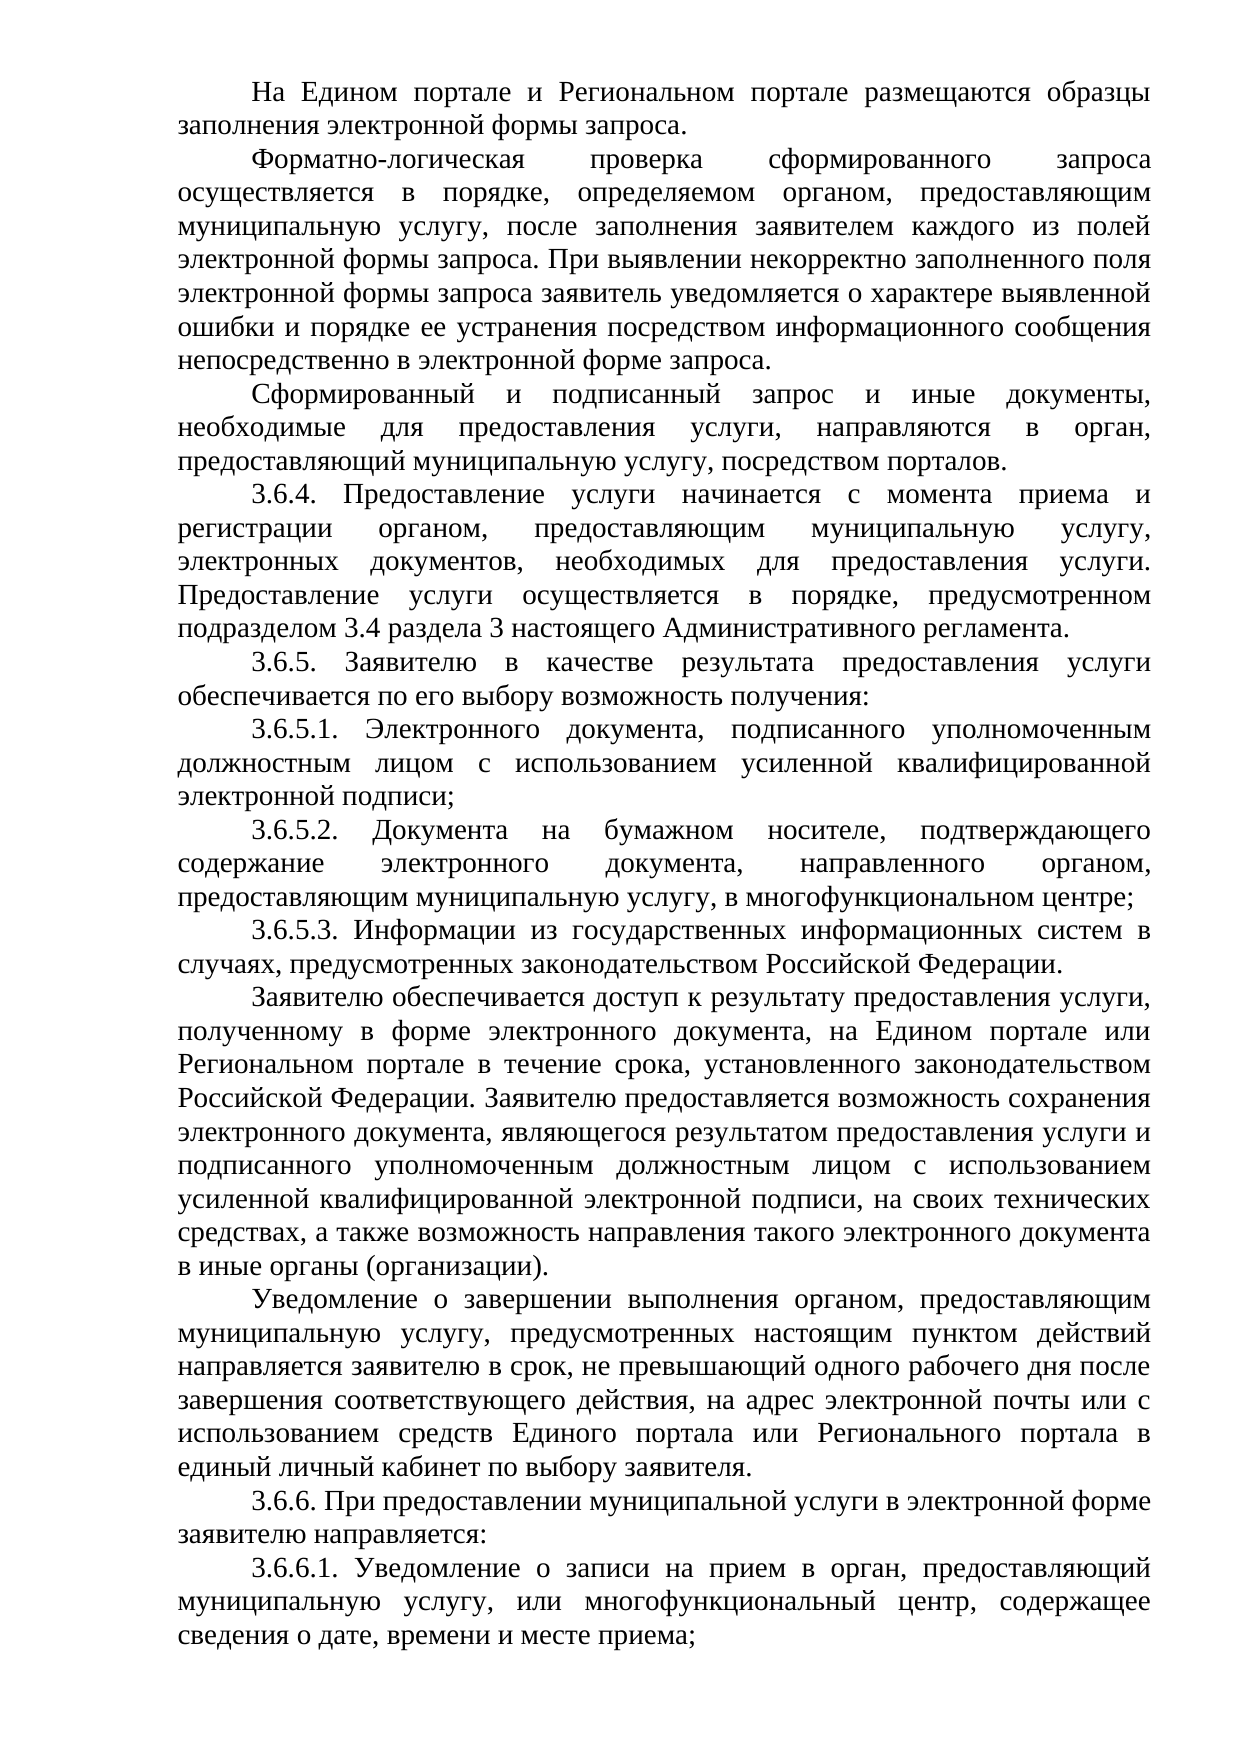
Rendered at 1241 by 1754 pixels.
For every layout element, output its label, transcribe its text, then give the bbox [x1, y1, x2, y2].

text 3.6.6. При предоставлении муниципальной услуги в электронной форме заявителю направляется: [177, 1483, 1152, 1550]
text 3.6.4. Предоставление услуги начинается с момента приема и регистрации органом, предоставляющим муниципальную услугу, электронных документов, необходимых для предоставления услуги. Предоставление услуги осуществляется в порядке, предусмотренном подразделом 3.4 раздела 3 настоящего Административного регламента. [177, 476, 1152, 644]
text 3.6.5.3. Информации из государственных информационных систем в случаях, предусмотренных законодательством Российской Федерации. [177, 912, 1152, 979]
text 3.6.6.1. Уведомление о записи на прием в орган, предоставляющий муниципальную услугу, или многофункциональный центр, содержащее сведения о дате, времени и месте приема; [177, 1550, 1152, 1650]
text Форматно-логическая проверка сформированного запроса осуществляется в порядке, определяемом органом, предоставляющим муниципальную услугу, после заполнения заявителем каждого из полей электронной формы запроса. При выявлении некорректно заполненного поля электронной формы запроса заявитель уведомляется о характере выявленной ошибки и порядке ее устранения посредством информационного сообщения непосредственно в электронной форме запроса. [177, 141, 1152, 376]
text 3.6.5.1. Электронного документа, подписанного уполномоченным должностным лицом с использованием усиленной квалифицированной электронной подписи; [177, 711, 1152, 812]
text Заявителю обеспечивается доступ к результату предоставления услуги, полученному в форме электронного документа, на Едином портале или Региональном портале в течение срока, установленного законодательством Российской Федерации. Заявителю предоставляется возможность сохранения электронного документа, являющегося результатом предоставления услуги и подписанного уполномоченным должностным лицом с использованием усиленной квалифицированной электронной подписи, на своих технических средствах, а также возможность направления такого электронного документа в иные органы (организации). [177, 979, 1152, 1281]
text Уведомление о завершении выполнения органом, предоставляющим муниципальную услугу, предусмотренных настоящим пунктом действий направляется заявителю в срок, не превышающий одного рабочего дня после завершения соответствующего действия, на адрес электронной почты или с использованием средств Единого портала или Регионального портала в единый личный кабинет по выбору заявителя. [177, 1281, 1152, 1483]
text На Едином портале и Региональном портале размещаются образцы заполнения электронной формы запроса. [177, 74, 1152, 141]
text 3.6.5.2. Документа на бумажном носителе, подтверждающего содержание электронного документа, направленного органом, предоставляющим муниципальную услугу, в многофункциональном центре; [177, 812, 1152, 912]
text 3.6.5. Заявителю в качестве результата предоставления услуги обеспечивается по его выбору возможность получения: [177, 644, 1152, 711]
text Сформированный и подписанный запрос и иные документы, необходимые для предоставления услуги, направляются в орган, предоставляющий муниципальную услугу, посредством порталов. [177, 376, 1152, 476]
